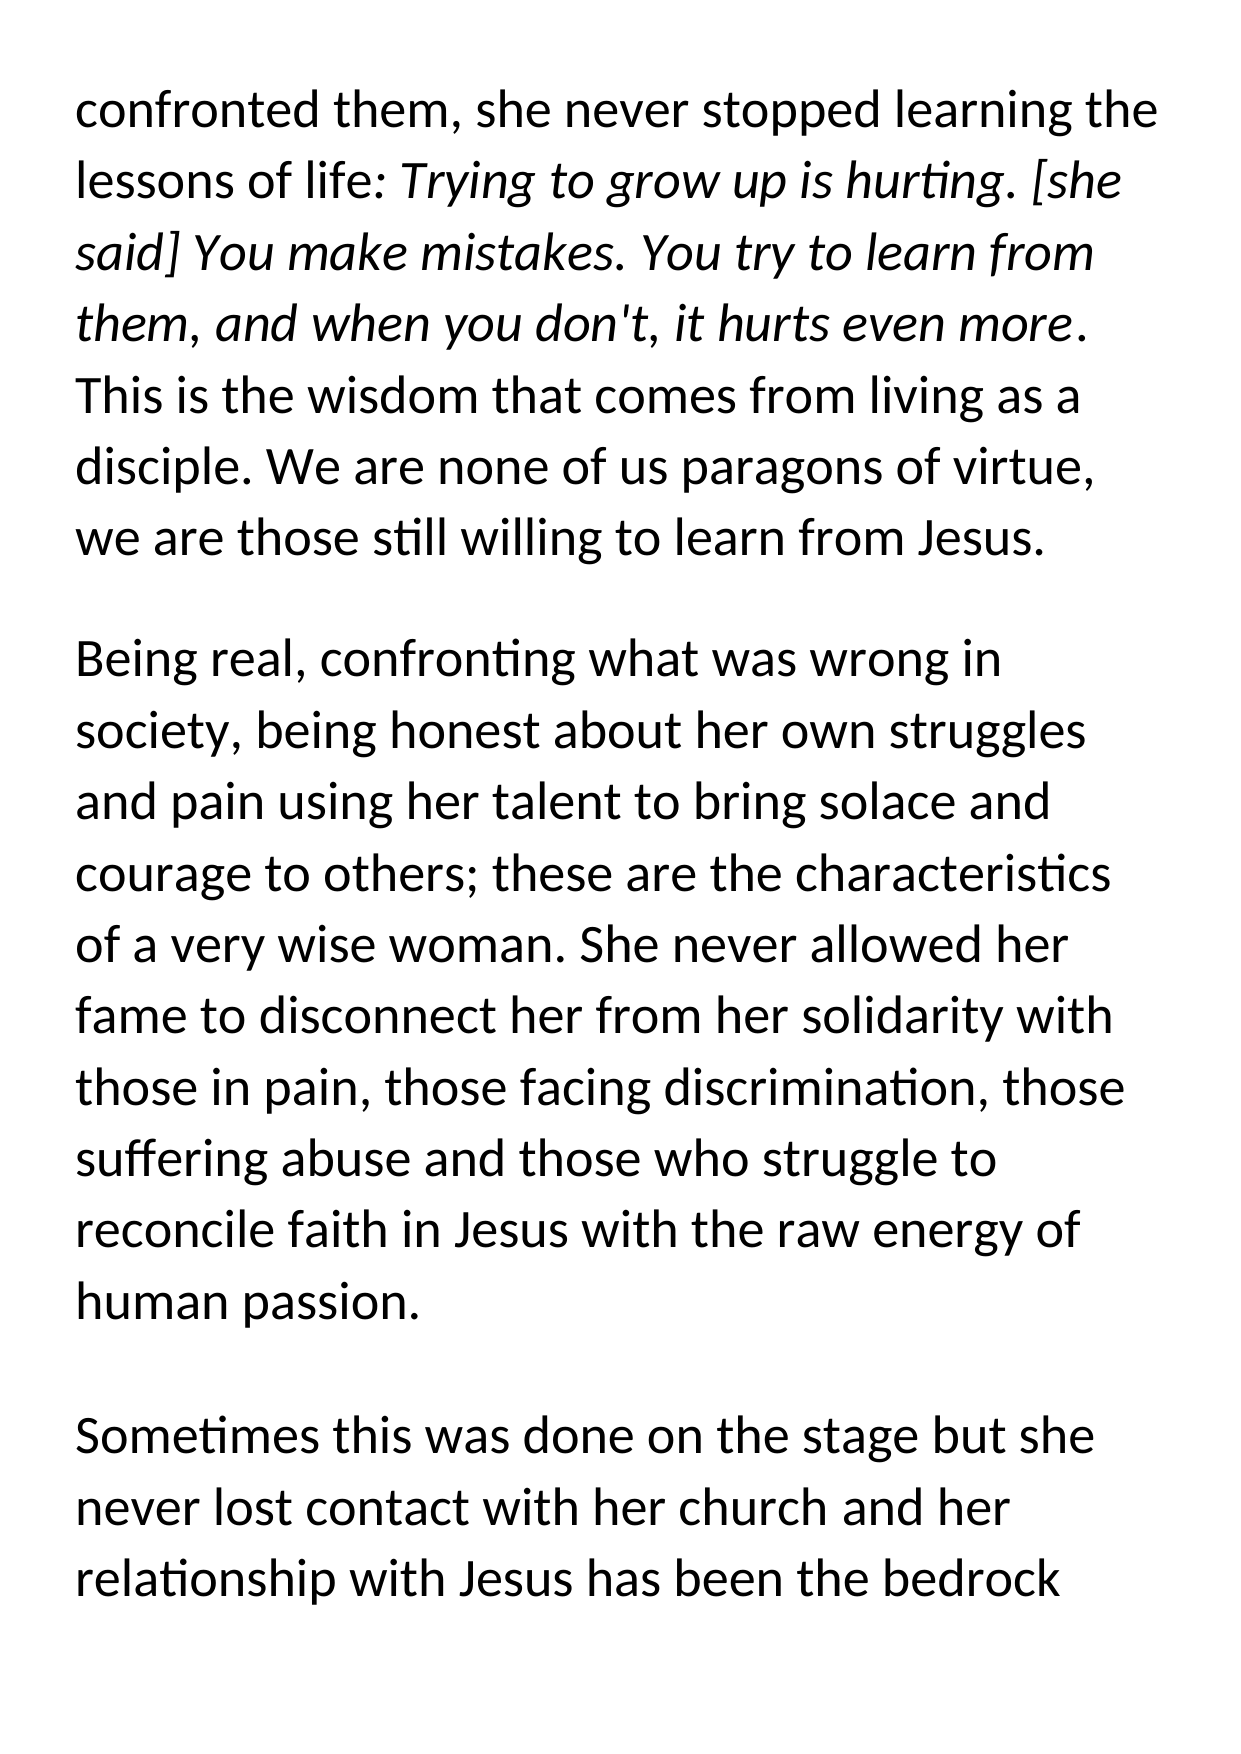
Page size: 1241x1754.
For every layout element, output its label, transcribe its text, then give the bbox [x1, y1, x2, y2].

text Being real, confronting what was wrong in society, being honest about her own struggles and pain using her talent to bring solace and courage to others; these are the characteristics of a very wise woman. She never allowed her fame to disconnect her from her solidarity with those in pain, those facing discrimination, those suffering abuse and those who struggle to reconcile faith in Jesus with the raw energy of human passion. [75, 624, 1165, 1333]
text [75, 75, 1165, 569]
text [75, 1401, 1165, 1610]
